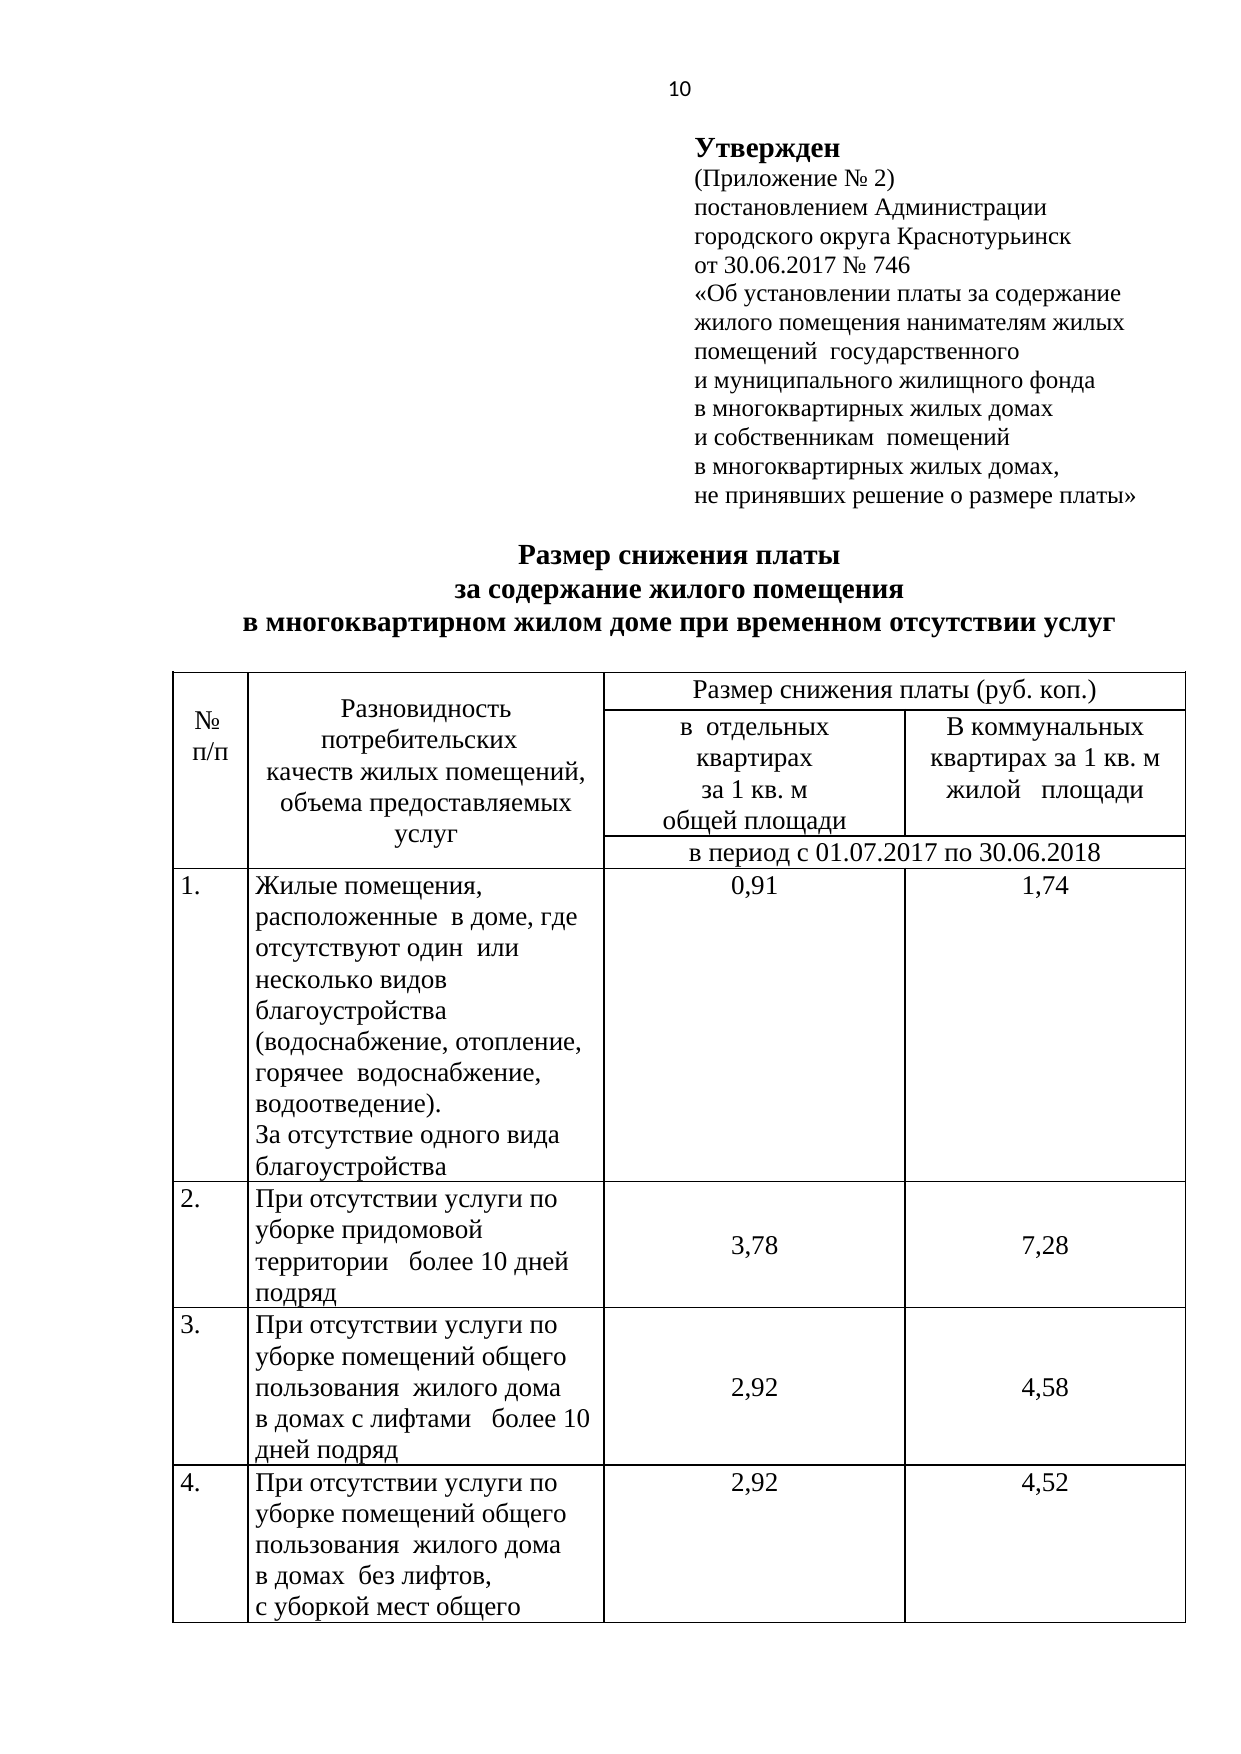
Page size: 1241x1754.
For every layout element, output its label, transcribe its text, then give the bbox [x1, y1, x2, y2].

table_cell 3. [174, 1308, 247, 1464]
table_header № п/п [174, 673, 247, 868]
text в многоквартирных жилых домах [694, 393, 1181, 422]
table_cell Жилые помещения, расположенные в доме, где отсутствуют один или несколько видов благоустройства (водоснабжение, отопление, горячее водоснабжение, водоотведение). За отсутствие одного вида благоустройства [249, 869, 603, 1181]
text и собственникам помещений [694, 422, 1181, 451]
text за содержание жилого помещения [177, 571, 1181, 604]
table_cell 1. [174, 869, 247, 1181]
text не принявших решение о размере платы» [694, 480, 1181, 508]
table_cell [249, 1466, 603, 1621]
text городского округа Краснотурьинск [694, 221, 1181, 250]
table_cell В коммунальных квартирах за жилой площади [906, 711, 1185, 835]
table_cell в отдельных квартирах за общей площади [605, 711, 904, 835]
table_cell 1,74 [906, 869, 1185, 1181]
table_cell 4,52 [906, 1466, 1185, 1621]
table_cell 0,91 [605, 869, 904, 1181]
table_cell 7,28 [906, 1182, 1185, 1307]
text в многоквартирном жилом доме при временном отсутствии услуг [177, 604, 1181, 638]
table_cell 2,92 [605, 1308, 904, 1464]
table_cell в период с 01.07.2017 по 30.06.2018 [605, 837, 1185, 868]
table_cell 4. [174, 1466, 247, 1621]
table_cell При отсутствии услуги по уборке придомовой территории более 10 дней подряд [249, 1182, 603, 1307]
text постановлением Администрации [694, 192, 1181, 221]
text от 30.06.2017 № 746 [694, 250, 1181, 278]
table_cell 2,92 [605, 1466, 904, 1621]
text (Приложение № 2) [694, 163, 1181, 192]
table_cell 2. [174, 1182, 247, 1307]
text в многоквартирных жилых домах, [694, 451, 1181, 480]
table_header Разновидность потребительских качеств жилых помещений, объема предоставляемых услуг [249, 673, 603, 868]
text Размер снижения платы [177, 537, 1181, 571]
text «Об установлении платы за содержание жилого помещения нанимателям жилых помещений государственного [694, 278, 1181, 365]
table_cell 4,58 [906, 1308, 1185, 1464]
table_header Размер снижения платы (руб. коп.) [605, 673, 1185, 709]
table_cell При отсутствии услуги по уборке помещений общего пользования жилого дома в домах с лифтами более 10 дней подряд [249, 1308, 603, 1464]
text и муниципального жилищного фонда [694, 365, 1181, 393]
table_cell 3,78 [605, 1182, 904, 1307]
text Утвержден [694, 130, 1181, 163]
